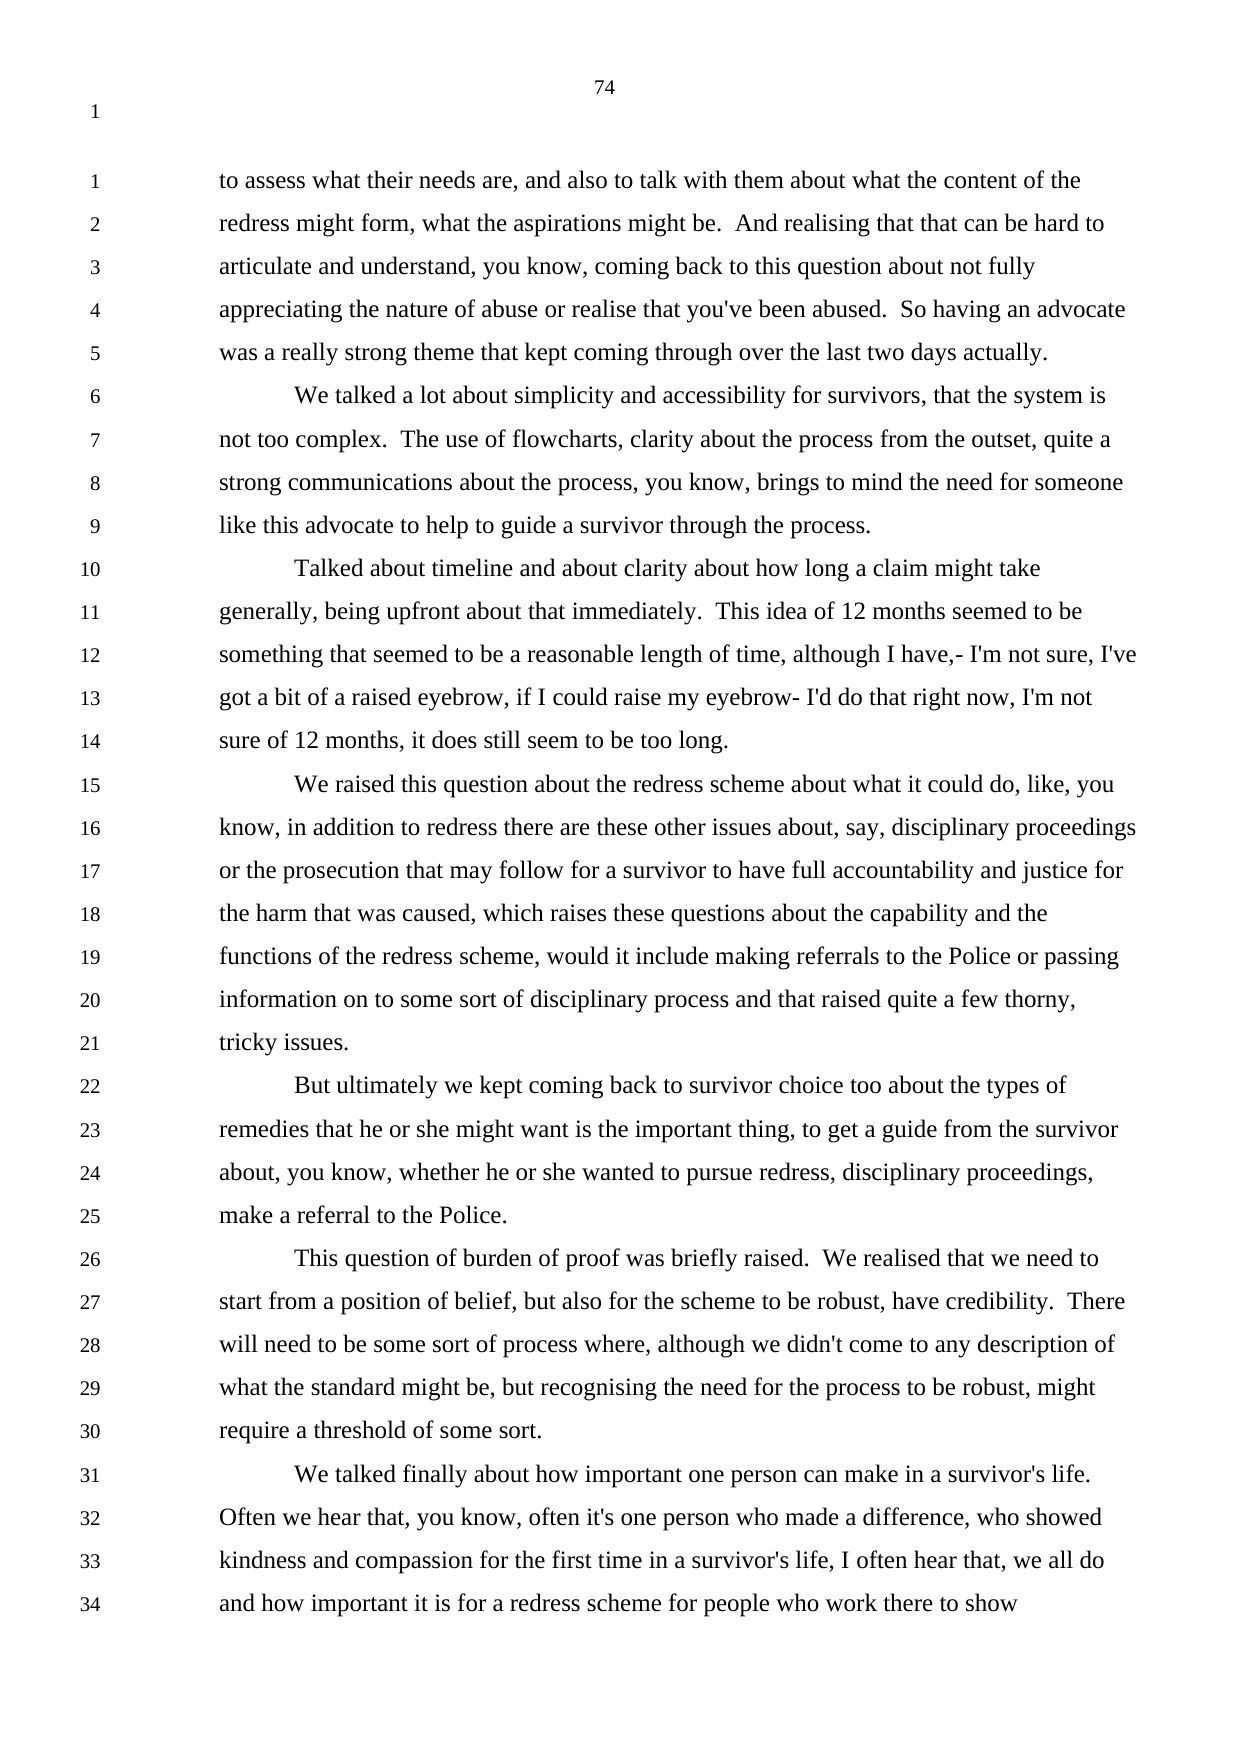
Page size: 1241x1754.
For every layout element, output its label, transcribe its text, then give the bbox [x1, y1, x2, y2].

text This question of burden of proof was briefly raised. We realised that we need to start from a position of belief, but also for the scheme to be robust, have credibility. There will need to be some sort of process where, although we didn't come to any description of what the standard might be, but recognising the need for the process to be robust, might require a threshold of some sort. [219, 1243, 1140, 1444]
text We talked a lot about simplicity and accessibility for survivors, that the system is not too complex. The use of flowcharts, clarity about the process from the outset, quite a strong communications about the process, you know, brings to mind the need for someone like this advocate to help to guide a survivor through the process. [219, 381, 1140, 539]
text But ultimately we kept coming back to survivor choice too about the types of remedies that he or she might want is the important thing, to get a guide from the survivor about, you know, whether he or she wanted to pursue redress, disciplinary proceedings, make a referral to the Police. [219, 1071, 1140, 1229]
text Talked about timeline and about clarity about how long a claim might take generally, being upfront about that immediately. This idea of 12 months seemed to be something that seemed to be a reasonable length of time, although I have,- I'm not sure, I've got a bit of a raised eyebrow, if I could raise my eyebrow- I'd do that right now, I'm not sure of 12 months, it does still seem to be too long. [219, 553, 1140, 754]
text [219, 165, 1140, 366]
text We raised this question about the redress scheme about what it could do, like, you know, in addition to redress there are these other issues about, say, disciplinary proceedings or the prosecution that may follow for a survivor to have full accountability and justice for the harm that was caused, which raises these questions about the capability and the functions of the redress scheme, would it include making referrals to the Police or passing information on to some sort of disciplinary process and that raised quite a few thorny, tricky issues. [219, 769, 1140, 1056]
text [219, 1459, 1140, 1617]
